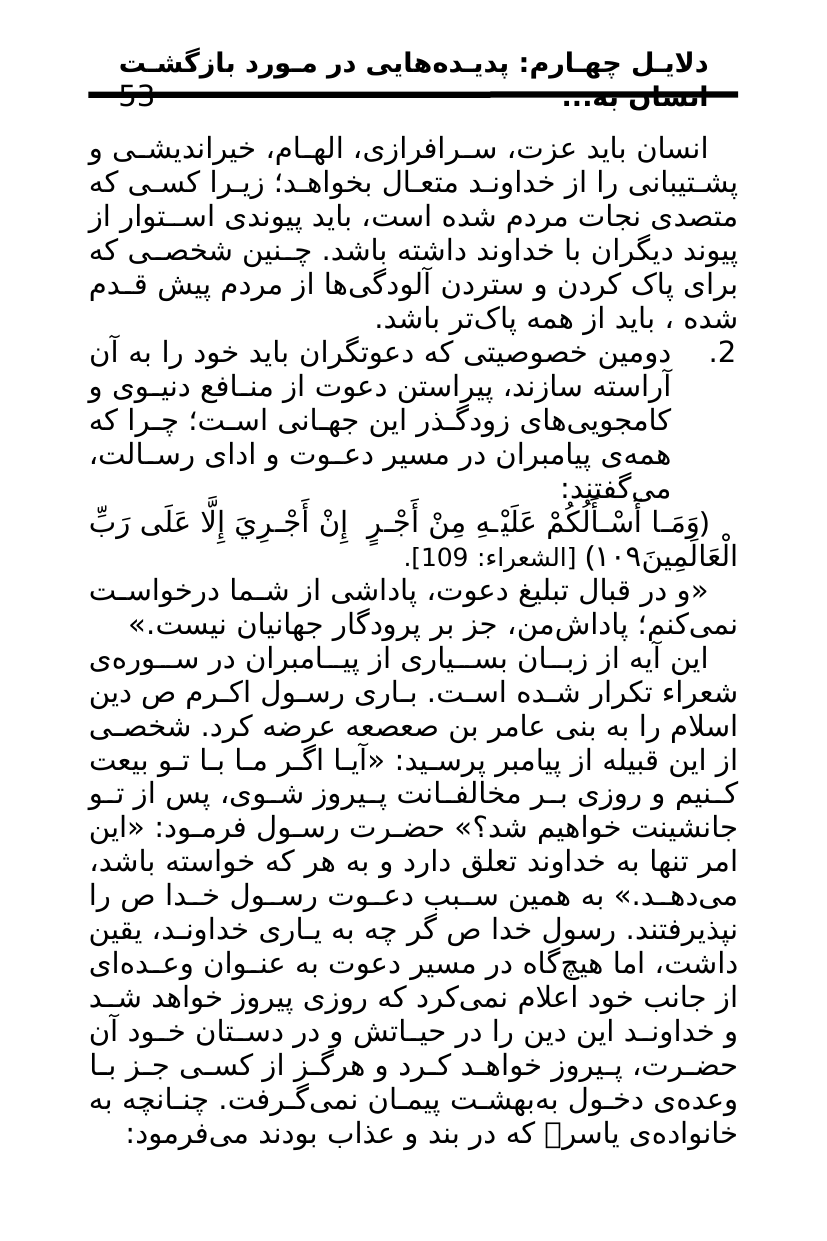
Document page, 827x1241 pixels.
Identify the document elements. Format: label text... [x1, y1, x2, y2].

text ﴿وَمَا أَسْأَلُكُمْ عَلَيْهِ مِنْ أَجْرٍ إِنْ أَجْرِيَ إِلَّا عَلَى رَبِّ الْعَالَمِينَ١٠٩﴾ [الشعراء: 109]. [89, 505, 738, 573]
text «و در قبال‌ تبلیغ‌ دعوت‌، پاداشی‌ از شما درخواست‌ نمی‌کنم‌؛ پاداش‌من‌، جز بر پرودگار جهانیان‌ نیست‌.» [89, 573, 738, 641]
text انسان‌ باید عزت‌، سرافرازی‌، الهام، خیراندیشی‌ و پشتیبانی‌ را از خداوند متعال بخواهد؛ زیرا کسی‌ که‌ متصدی‌ نجات‌ مردم‌ شده‌ است‌، باید پیوندی‌ استوار از پیوند دیگران‌ با خداوند داشته‌ باشد. چنین‌ شخصی‌ که‌ برای‌ پاک‌ کردن‌ و ستردن آلودگی‌ها از مردم‌ پیش‌ قدم‌ شده ‌، باید از همه‌ پاک‌تر باشد. [89, 132, 738, 335]
text این‌ آیه‌ از زبان‌ بسیاری‌ از پیامبران‌ در سوره‌ی‌ شعراء تکرار شده‌ است‌. باری ‌رسول‌ اکرم‌ ص دین‌ اسلام‌ را به‌ بنی‌ عامر بن‌ صعصعه‌ عرضه‌ کرد. شخصی‌ از این قبیله‌ از پیامبر پرسید: «آیا اگر ما با تو بیعت‌ کنیم‌ و روزی‌ بر مخالفانت‌ پیروز شوی‌،‌ پس‌ از تو جانشینت خواهیم‌ شد؟» حضرت ‌رسول‌ فرمود: «این‌ امر تنها به‌ خداوند تعلق‌ دارد و به‌ هر که‌ خواسته‌ باشد، می‌دهد.» به‌ همین‌ سبب‌ دعوت‌ رسول‌ خدا ص را نپذیرفتند. رسول‌ خدا ص گر چه‌ به‌ یاری‌ خداوند، یقین‌ داشت‌، اما هیچ‌گاه‌ در مسیر دعوت‌ به‌ عنوان‌ وعده‌ای‌ از جانب‌ خود‌ اعلام‌ نمی‌کرد که‌ روزی‌ پیروز خواهد شد و خداوند این‌ دین‌ را در حیاتش‌ و در دستان خود آن‌ حضرت‌، پیروز خواهد کرد و هرگز از کسی‌ جز با وعده‌ی‌ دخول‌ به‌بهشت‌ پیمان‌ نمی‌گرفت‌. چنانچه‌ به‌ خانواده‌ی‌ یاسر که‌ در بند و عذاب‌ بودند می‌فرمود: [89, 641, 738, 1150]
list دومین‌ خصوصیتی‌ که‌ دعوتگران‌ باید خود را به‌ آن‌ آراسته‌ سازند، پیراستن ‌دعوت‌ از منافع‌ دنیوی‌ و کامجویی‌های زودگذر این جهانی است؛ چرا که‌ همه‌ی‌ پیامبران در مسیر دعوت‌ و ادای‌ رسالت‌، می‌گفتند: [89, 335, 708, 505]
